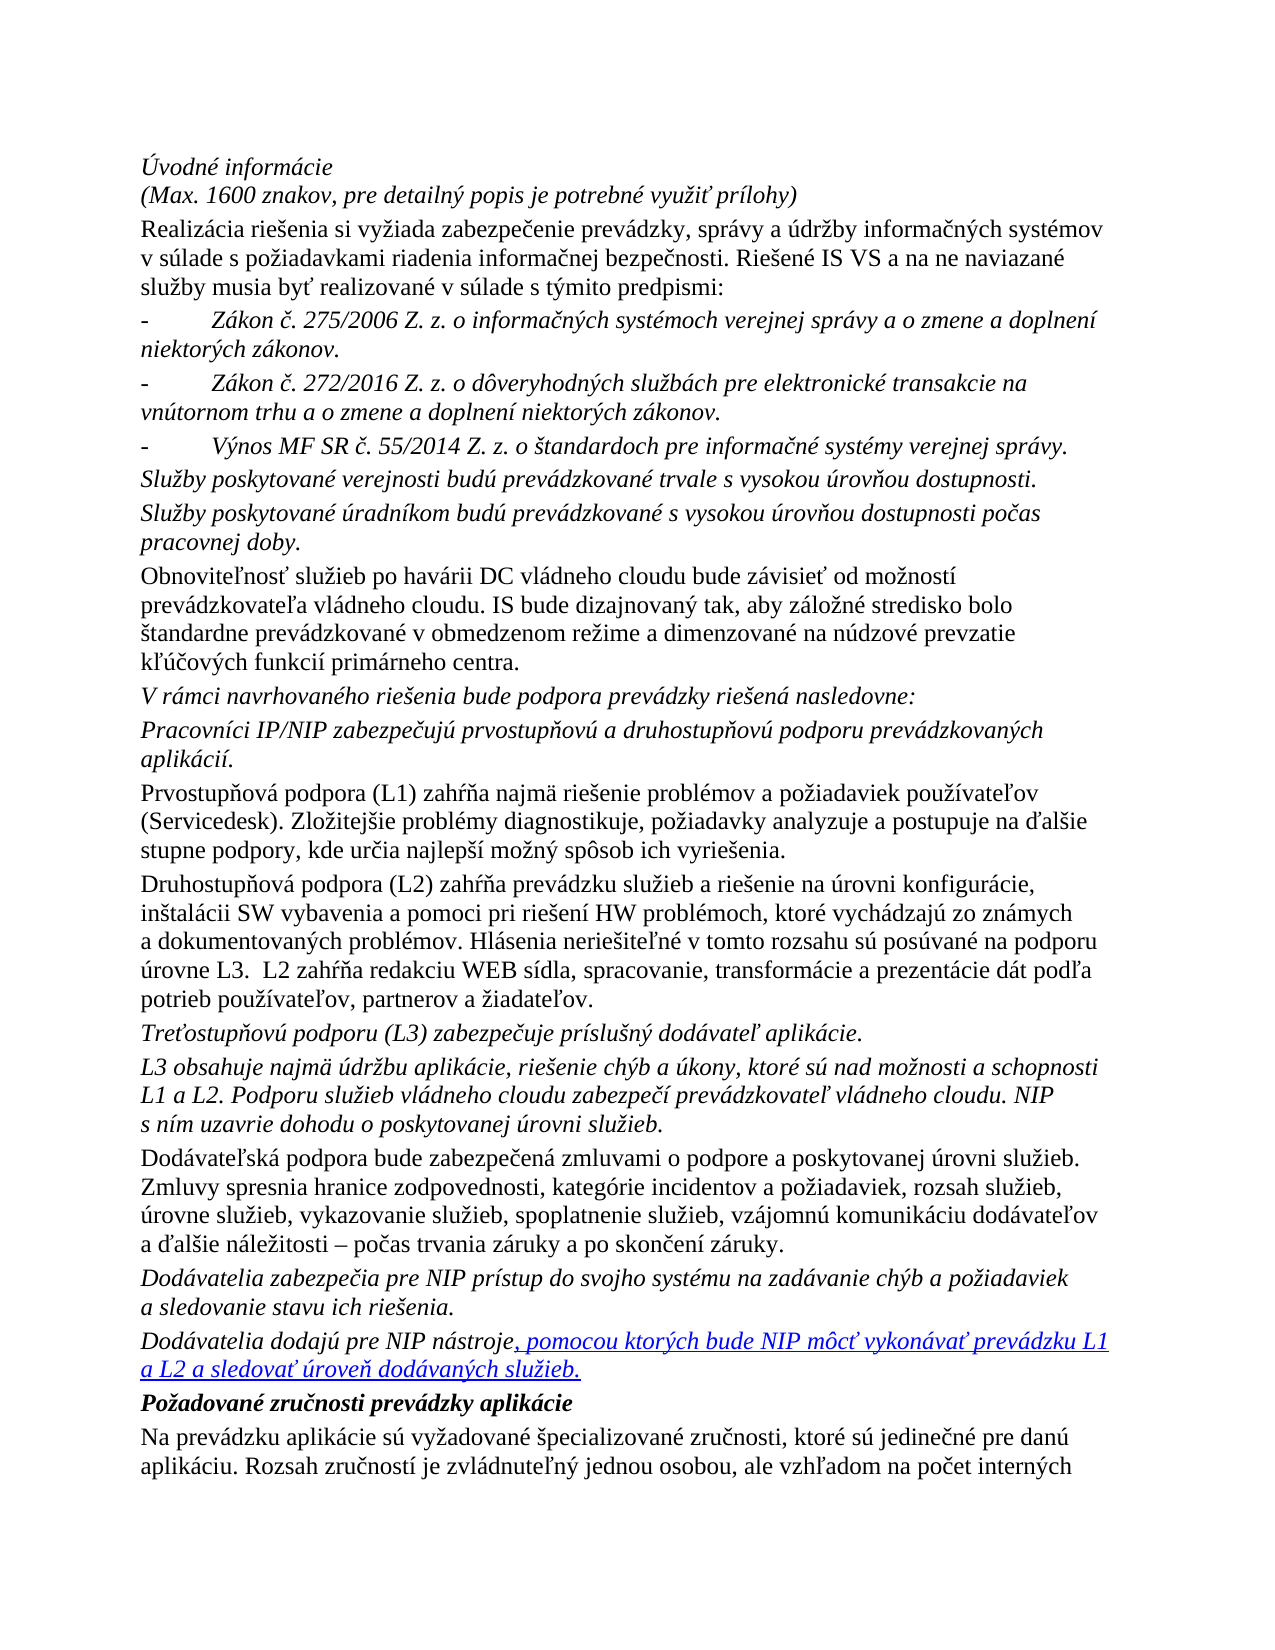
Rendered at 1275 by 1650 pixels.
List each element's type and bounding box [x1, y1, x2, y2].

table_cell [139, 150, 1114, 1481]
